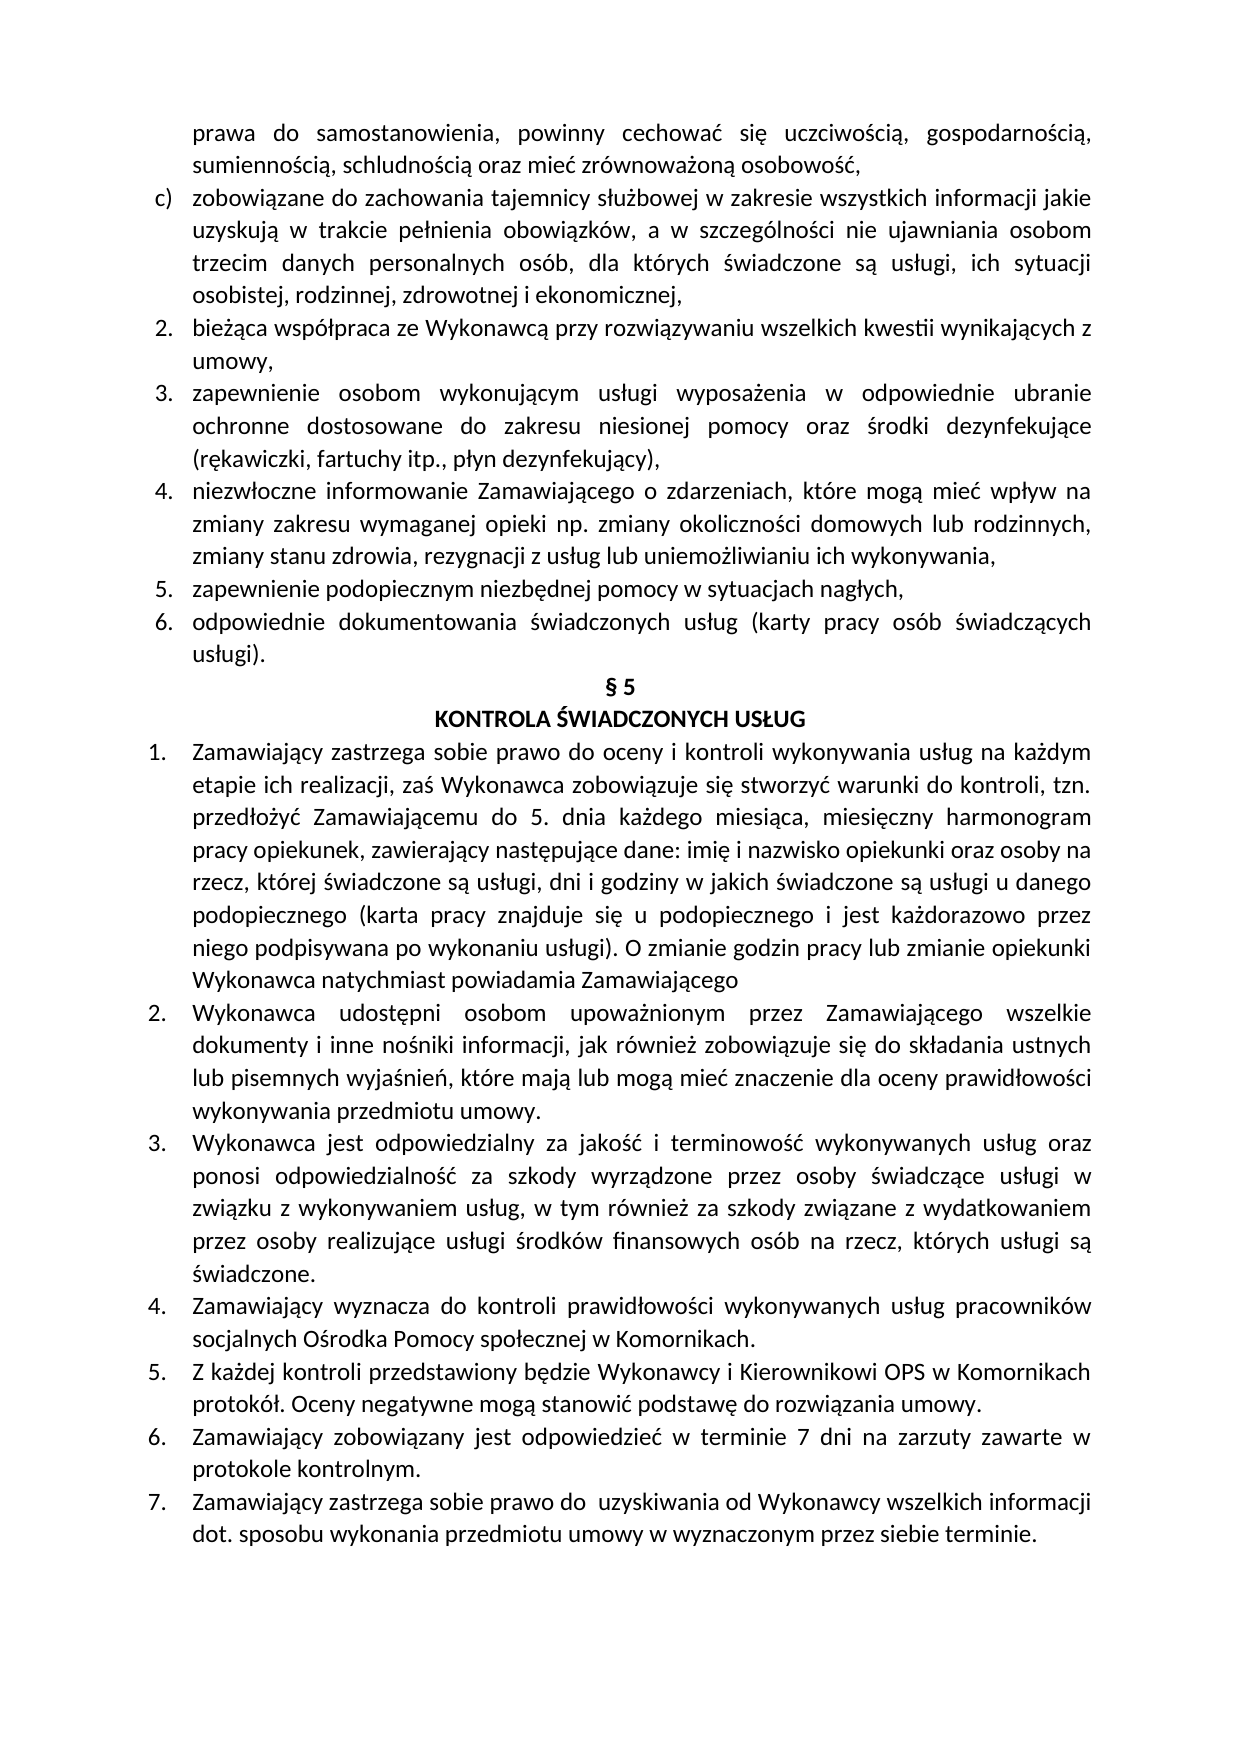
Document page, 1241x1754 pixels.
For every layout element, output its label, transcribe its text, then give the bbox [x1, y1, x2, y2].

text KONTROLA ŚWIADCZONYCH USŁUG [148, 703, 1093, 734]
list odpowiednie dokumentowania świadczonych usług (karty pracy osób świadczących usługi). [154, 606, 1093, 669]
list Wykonawca udostępni osobom upoważnionym przez Zamawiającego wszelkie dokumenty i inne nośniki informacji, jak również zobowiązuje się do składania ustnych lub pisemnych wyjaśnień, które mają lub mogą mieć znaczenie dla oceny prawidłowości wykonywania przedmiotu umowy. [148, 997, 1093, 1125]
list Zamawiający wyznacza do kontroli prawidłowości wykonywanych usług pracowników socjalnych Ośrodka Pomocy społecznej w Komornikach. [148, 1290, 1093, 1353]
list zapewnienie podopiecznym niezbędnej pomocy w sytuacjach nagłych, [154, 573, 1093, 604]
list Zamawiający zastrzega sobie prawo do uzyskiwania od Wykonawcy wszelkich informacji dot. sposobu wykonania przedmiotu umowy w wyznaczonym przez siebie terminie. [148, 1486, 1093, 1549]
list zobowiązane do zachowania tajemnicy służbowej w zakresie wszystkich informacji jakie uzyskują w trakcie pełnienia obowiązków, a w szczególności nie ujawniania osobom trzecim danych personalnych osób, dla których świadczone są usługi, ich sytuacji osobistej, rodzinnej, zdrowotnej i ekonomicznej, [154, 182, 1093, 310]
list Zamawiający zastrzega sobie prawo do oceny i kontroli wykonywania usług na każdym etapie ich realizacji, zaś Wykonawca zobowiązuje się stworzyć warunki do kontroli, tzn. przedłożyć Zamawiającemu do 5. dnia każdego miesiąca, miesięczny harmonogram pracy opiekunek, zawierający następujące dane: imię i nazwisko opiekunki oraz osoby na rzecz, której świadczone są usługi, dni i godziny w jakich świadczone są usługi u danego podopiecznego (karta pracy znajduje się u podopiecznego i jest każdorazowo przez niego podpisywana po wykonaniu usługi). O zmianie godzin pracy lub zmianie opiekunki Wykonawca natychmiast powiadamia Zamawiającego [148, 736, 1093, 995]
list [154, 117, 1093, 180]
list Wykonawca jest odpowiedzialny za jakość i terminowość wykonywanych usług oraz ponosi odpowiedzialność za szkody wyrządzone przez osoby świadczące usługi w związku z wykonywaniem usług, w tym również za szkody związane z wydatkowaniem przez osoby realizujące usługi środków finansowych osób na rzecz, których usługi są świadczone. [148, 1127, 1093, 1288]
list Z każdej kontroli przedstawiony będzie Wykonawcy i Kierownikowi OPS w Komornikach protokół. Oceny negatywne mogą stanowić podstawę do rozwiązania umowy. [148, 1356, 1093, 1419]
list bieżąca współpraca ze Wykonawcą przy rozwiązywaniu wszelkich kwestii wynikających z umowy, [154, 312, 1093, 375]
list niezwłoczne informowanie Zamawiającego o zdarzeniach, które mogą mieć wpływ na zmiany zakresu wymaganej opieki np. zmiany okoliczności domowych lub rodzinnych, zmiany stanu zdrowia, rezygnacji z usług lub uniemożliwianiu ich wykonywania, [154, 475, 1093, 571]
text § 5 [148, 671, 1093, 701]
list zapewnienie osobom wykonującym usługi wyposażenia w odpowiednie ubranie ochronne dostosowane do zakresu niesionej pomocy oraz środki dezynfekujące (rękawiczki, fartuchy itp., płyn dezynfekujący), [154, 377, 1093, 473]
list Zamawiający zobowiązany jest odpowiedzieć w terminie 7 dni na zarzuty zawarte w protokole kontrolnym. [148, 1421, 1093, 1484]
